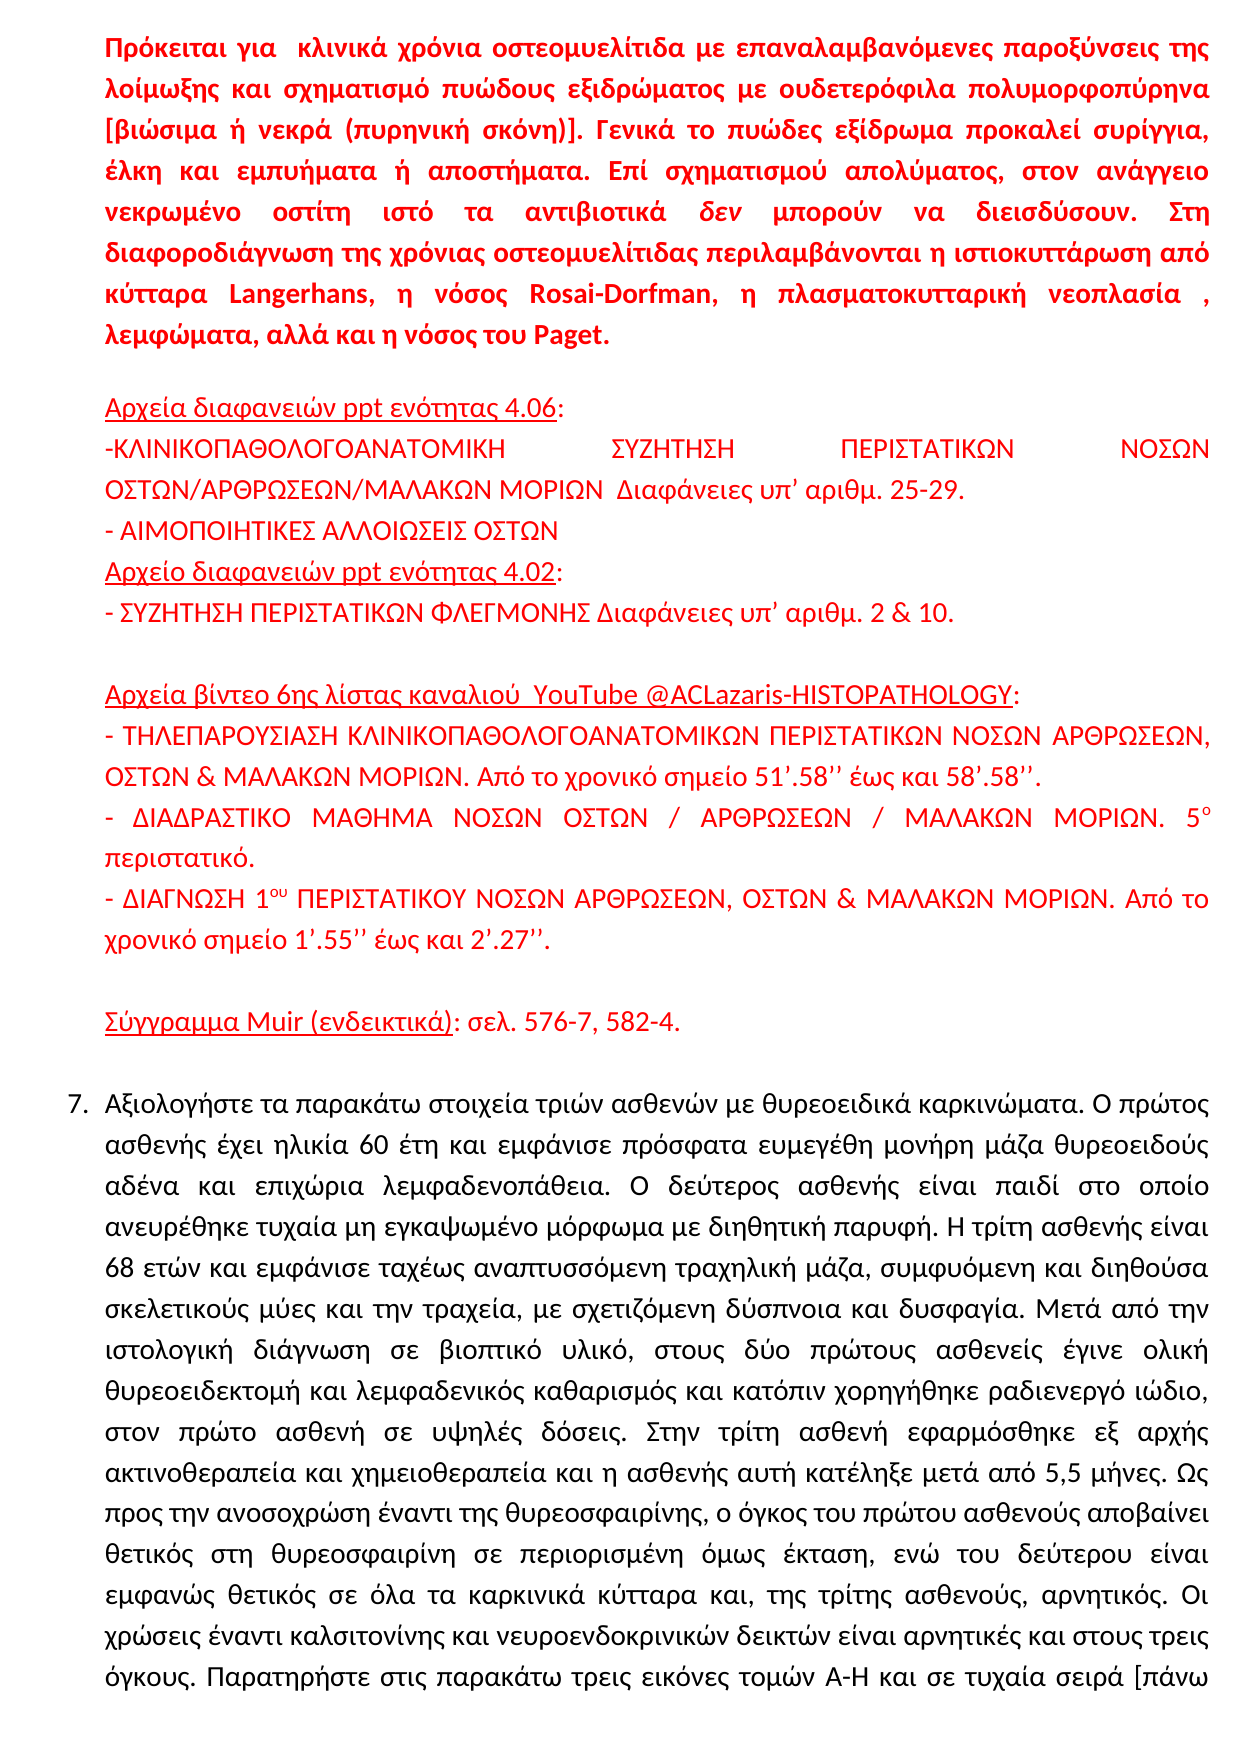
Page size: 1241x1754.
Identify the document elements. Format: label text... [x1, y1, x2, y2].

list Αρχεία βίντεο 6ης λίστας καναλιού YouTube @ACLazaris-HISTOPATHOLOGY: [104, 676, 1211, 711]
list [67, 1085, 1211, 1694]
list Πρόκειται για κλινικά χρόνια οστεομυελίτιδα με επαναλαμβανόμενες παροξύνσεις της λοίμωξης και σχηματισμό πυώδους εξιδρώματος με ουδετερόφιλα πολυμορφοπύρηνα [βιώσιμα ή νεκρά (πυρηνική σκόνη)]. Γενικά το πυώδες εξίδρωμα προκαλεί συρίγγια, έλκη και εμπυήματα ή αποστήματα. Επί σχηματισμού απολύματος, στον ανάγγειο νεκρωμένο οστίτη ιστό τα αντιβιοτικά δεν μπορούν να διεισδύσουν. Στη διαφοροδιάγνωση της χρόνιας οστεομυελίτιδας περιλαμβάνονται η ιστιοκυττάρωση από κύτταρα Langerhans, η νόσος Rosai-Dorfman, η πλασματοκυτταρική νεοπλασία , λεμφώματα, αλλά και η νόσος του Paget. [104, 29, 1211, 352]
list - ΑΙΜΟΠΟΙΗΤΙΚΕΣ ΑΛΛΟΙΩΣΕΙΣ ΟΣΤΩΝ [104, 512, 1211, 548]
list - ΤΗΛΕΠΑΡΟΥΣΙΑΣΗ ΚΛΙΝΙΚΟΠΑΘΟΛΟΓΟΑΝΑΤΟΜΙΚΩΝ ΠΕΡΙΣΤΑΤΙΚΩΝ ΝΟΣΩΝ ΑΡΘΡΩΣΕΩΝ, ΟΣΤΩΝ & ΜΑΛΑΚΩΝ ΜΟΡΙΩΝ. Από το χρονικό σημείο 51’.58’’ έως και 58’.58’’. [104, 717, 1211, 793]
list Αρχεία διαφανειών ppt ενότητας 4.06: [104, 389, 1211, 425]
list - ΔΙΑΔΡΑΣΤΙΚΟ ΜΑΘΗΜΑ ΝΟΣΩΝ ΟΣΤΩΝ / ΑΡΘΡΩΣΕΩΝ / ΜΑΛΑΚΩΝ ΜΟΡΙΩΝ. 5ο περιστατικό. [104, 799, 1211, 875]
list Αρχείο διαφανειών ppt ενότητας 4.02: [104, 553, 1211, 589]
list -ΚΛΙΝΙΚΟΠΑΘΟΛΟΓΟΑΝΑΤΟΜΙΚΗ ΣΥΖΗΤΗΣΗ ΠΕΡΙΣΤΑΤΙΚΩΝ ΝΟΣΩΝ ΟΣΤΩΝ/ΑΡΘΡΩΣΕΩΝ/ΜΑΛΑΚΩΝ ΜΟΡΙΩΝ Διαφάνειες υπ’ αριθμ. 25-29. [104, 430, 1211, 507]
list - ΔΙΑΓΝΩΣΗ 1ου ΠΕΡΙΣΤΑΤΙΚΟΥ ΝΟΣΩΝ ΑΡΘΡΩΣΕΩΝ, ΟΣΤΩΝ & ΜΑΛΑΚΩΝ ΜΟΡΙΩΝ. Από το χρονικό σημείο 1’.55’’ έως και 2’.27’’. [104, 881, 1211, 957]
list Σύγγραμμα Muir (ενδεικτικά): σελ. 576-7, 582-4. [104, 1003, 1211, 1039]
list - ΣΥΖΗΤΗΣΗ ΠΕΡΙΣΤΑΤΙΚΩΝ ΦΛΕΓΜΟΝΗΣ Διαφάνειες υπ’ αριθμ. 2 & 10. [104, 594, 1211, 629]
